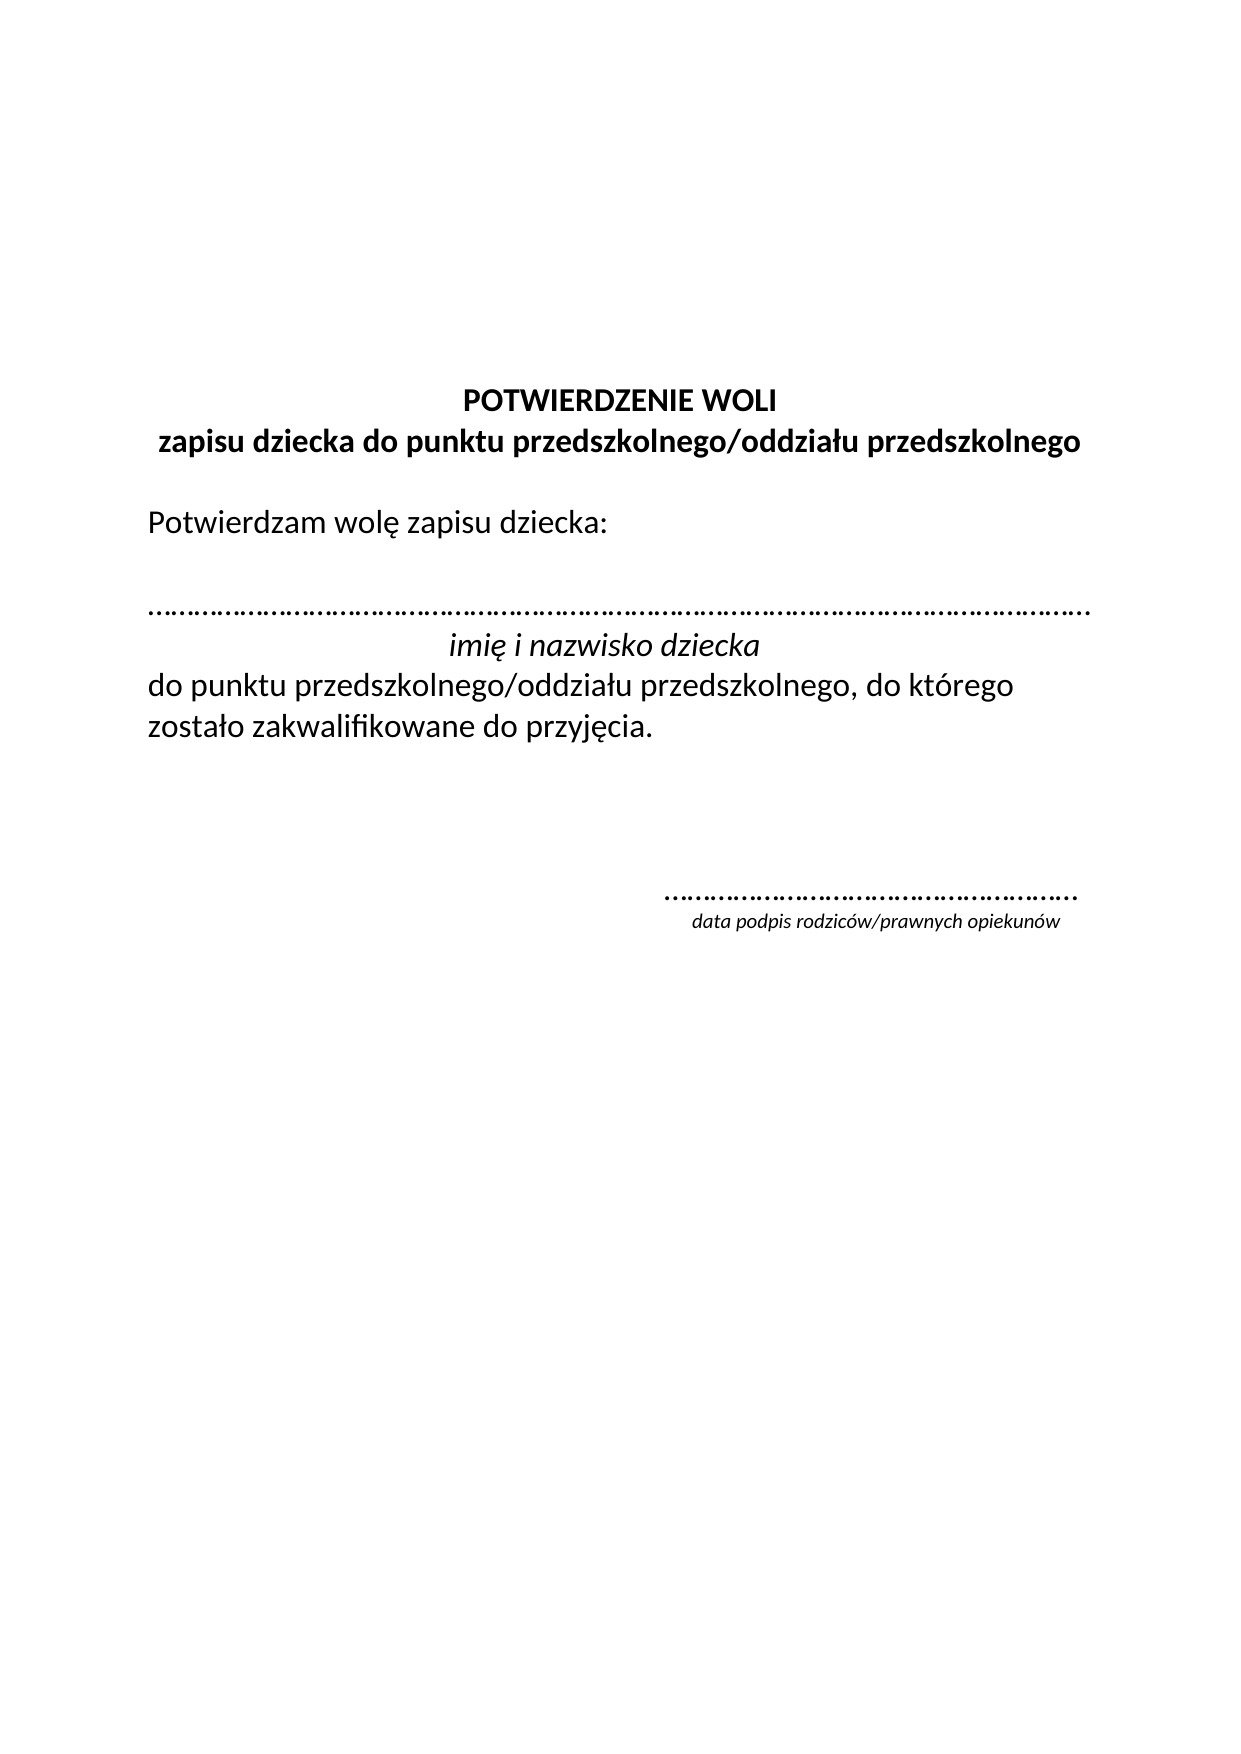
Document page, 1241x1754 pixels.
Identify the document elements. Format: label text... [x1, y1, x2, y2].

text imię i nazwisko dziecka [148, 624, 1093, 664]
text do punktu przedszkolnego/oddziału przedszkolnego, do którego zostało zakwalifikowane do przyjęcia. [148, 664, 1093, 746]
text …………………………………………………………………………………………………………… [148, 583, 1093, 624]
text POTWIERDZENIE WOLI [148, 379, 1093, 420]
text Potwierdzam wolę zapisu dziecka: [148, 501, 1093, 542]
text zapisu dziecka do punktu przedszkolnego/oddziału przedszkolnego [148, 420, 1093, 461]
text data podpis rodziców/prawnych opiekunów [148, 909, 1093, 934]
text ……………………………………………… [590, 868, 1093, 909]
